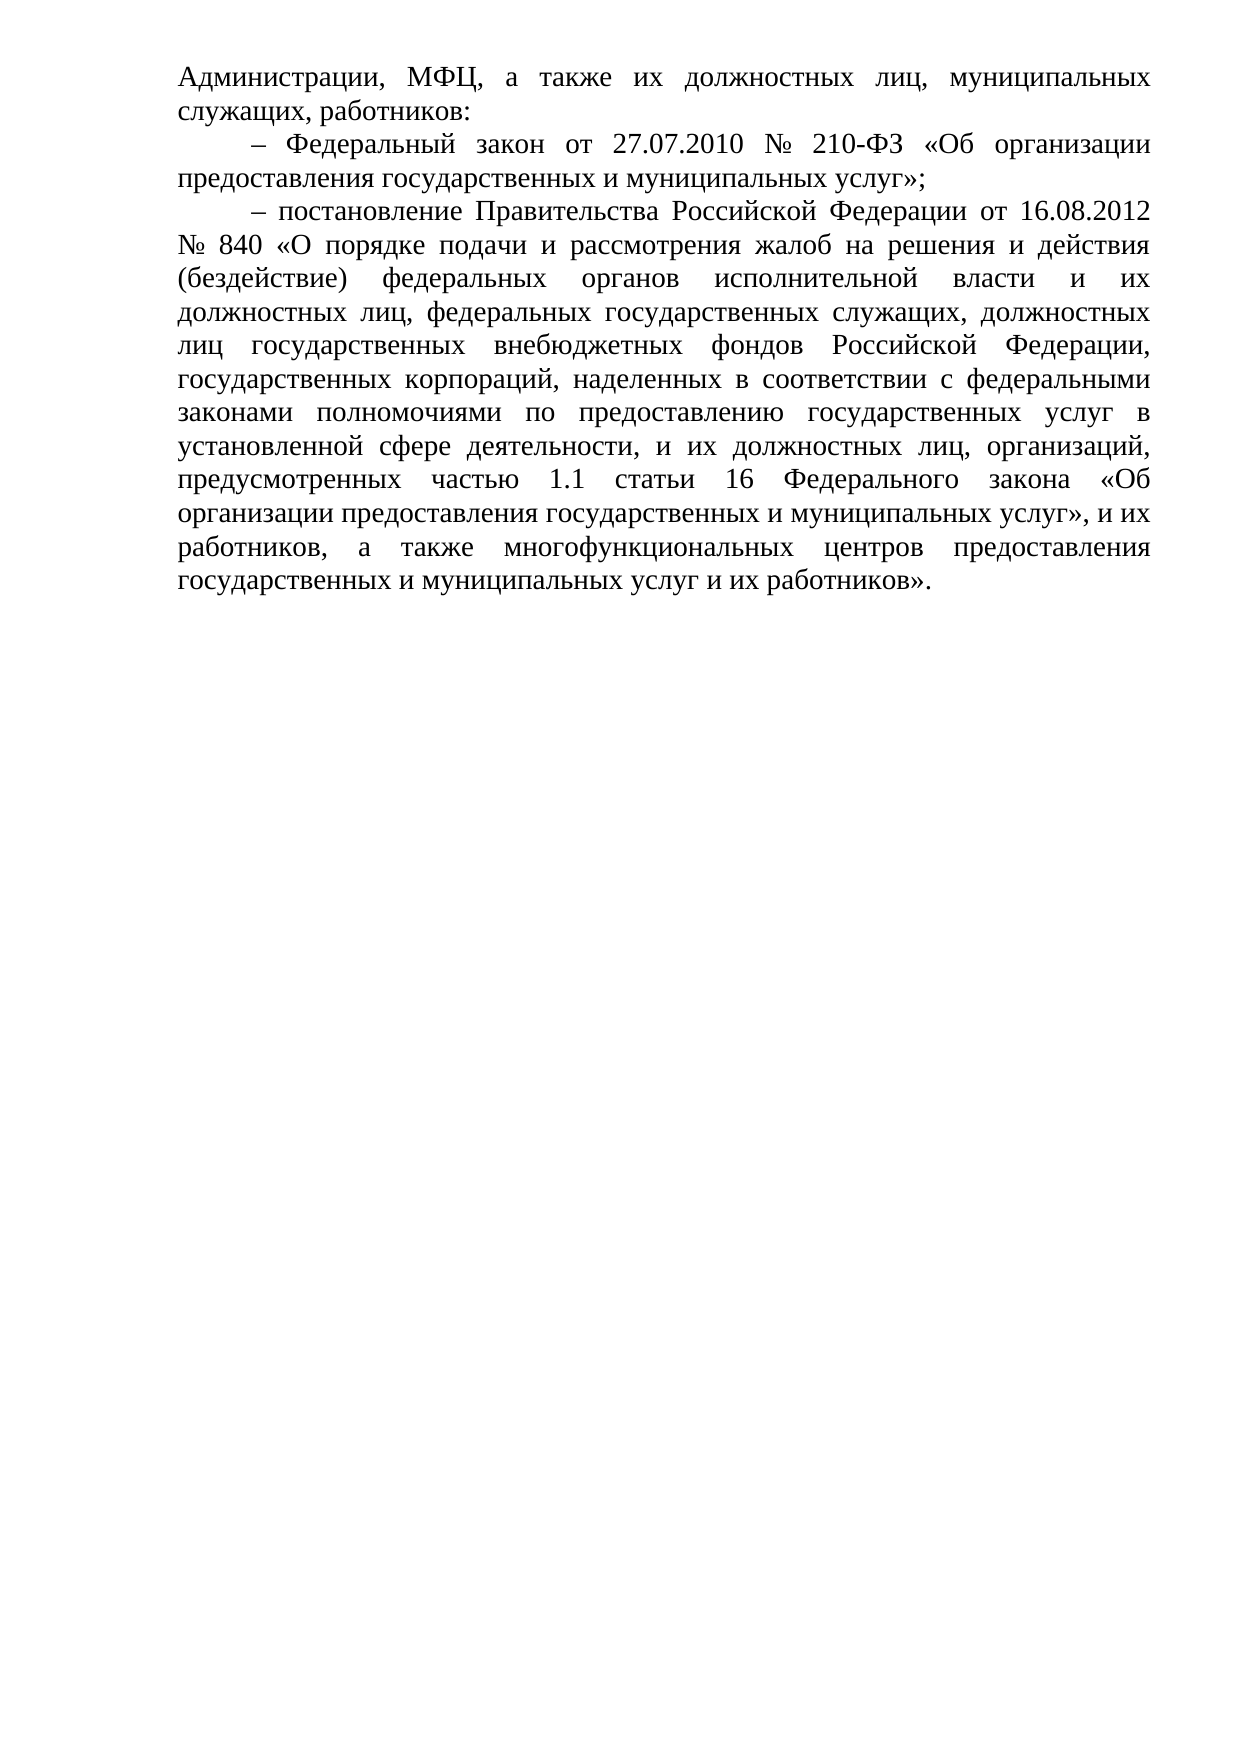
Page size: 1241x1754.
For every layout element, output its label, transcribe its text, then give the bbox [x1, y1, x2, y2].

text – постановление Правительства Российской Федерации от 16.08.2012 № 840 «О порядке подачи и рассмотрения жалоб на решения и действия (бездействие) федеральных органов исполнительной власти и их должностных лиц, федеральных государственных служащих, должностных лиц государственных внебюджетных фондов Российской Федерации, государственных корпораций, наделенных в соответствии с федеральными законами полномочиями по предоставлению государственных услуг в установленной сфере деятельности, и их должностных лиц, организаций, предусмотренных частью 1.1 статьи 16 Федерального закона «Об организации предоставления государственных и муниципальных услуг», и их работников, а также многофункциональных центров предоставления государственных и муниципальных услуг и их работников». [177, 193, 1152, 596]
text – Федеральный закон от 27.07.2010 № 210-ФЗ «Об организации предоставления государственных и муниципальных услуг»; [177, 126, 1152, 193]
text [177, 59, 1152, 126]
